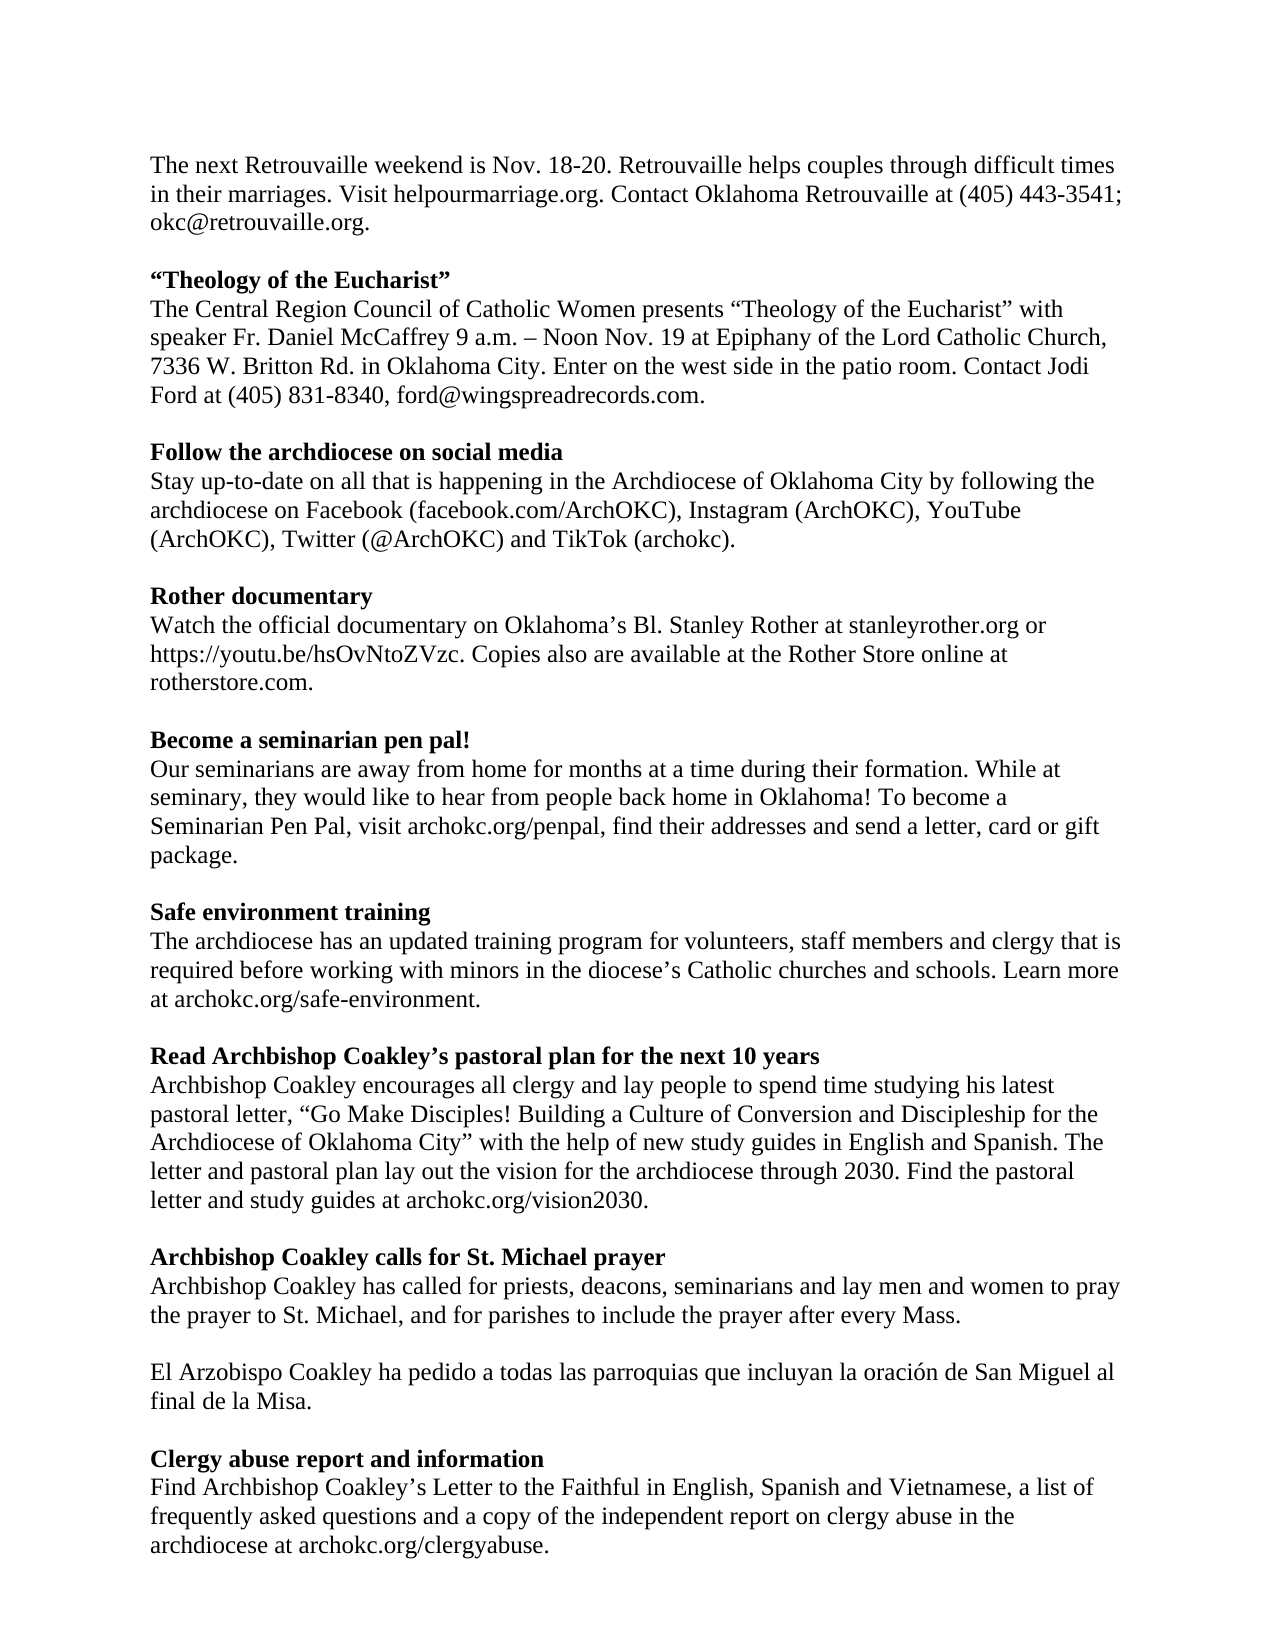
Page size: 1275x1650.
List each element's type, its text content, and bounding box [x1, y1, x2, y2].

text The Central Region Council of Catholic Women presents “Theology of the Eucharist” with speaker Fr. Daniel McCaffrey 9 a.m. – Noon Nov. 19 at Epiphany of the Lord Catholic Church, 7336 W. Britton Rd. in Oklahoma City. Enter on the west side in the patio room. Contact Jodi Ford at (405) 831-8340, ford@wingspreadrecords.com. [150, 294, 1125, 409]
text The next Retrouvaille weekend is Nov. 18-20. Retrouvaille helps couples through difficult times in their marriages. Visit helpourmarriage.org. Contact Oklahoma Retrouvaille at (405) 443-3541; okc@retrouvaille.org. [150, 150, 1125, 236]
text Follow the archdiocese on social media [150, 437, 1125, 466]
text Stay up-to-date on all that is happening in the Archdiocese of Oklahoma City by following the archdiocese on Facebook (facebook.com/ArchOKC), Instagram (ArchOKC), YouTube (ArchOKC), Twitter (@ArchOKC) and TikTok (archokc). [150, 466, 1125, 552]
text Clergy abuse report and information [150, 1444, 1125, 1472]
text El Arzobispo Coakley ha pedido a todas las parroquias que incluyan la oración de San Miguel al final de la Misa. [150, 1357, 1125, 1415]
text Watch the official documentary on Oklahoma’s Bl. Stanley Rother at stanleyrother.org or https://youtu.be/hsOvNtoZVzc. Copies also are available at the Rother Store online at rotherstore.com. [150, 610, 1125, 696]
text The archdiocese has an updated training program for volunteers, staff members and clergy that is required before working with minors in the diocese’s Catholic churches and schools. Learn more at archokc.org/safe-environment. [150, 926, 1125, 1012]
text Rother documentary [150, 581, 1125, 610]
text “Theology of the Eucharist” [150, 265, 1125, 294]
text Archbishop Coakley encourages all clergy and lay people to spend time studying his latest pastoral letter, “Go Make Disciples! Building a Culture of Conversion and Discipleship for the Archdiocese of Oklahoma City” with the help of new study guides in English and Spanish. The letter and pastoral plan lay out the vision for the archdiocese through 2030. Find the pastoral letter and study guides at archokc.org/vision2030. [150, 1070, 1125, 1214]
text Archbishop Coakley has called for priests, deacons, seminarians and lay men and women to pray the prayer to St. Michael, and for parishes to include the prayer after every Mass. [150, 1271, 1125, 1329]
text Become a seminarian pen pal! [150, 725, 1125, 754]
text Find Archbishop Coakley’s Letter to the Faithful in English, Spanish and Vietnamese, a list of frequently asked questions and a copy of the independent report on clergy abuse in the archdiocese at archokc.org/clergyabuse. [150, 1472, 1125, 1559]
text Archbishop Coakley calls for St. Michael prayer [150, 1242, 1125, 1271]
text Our seminarians are away from home for months at a time during their formation. While at seminary, they would like to hear from people back home in Oklahoma! To become a Seminarian Pen Pal, visit archokc.org/penpal, find their addresses and send a letter, card or gift package. [150, 754, 1125, 869]
text Read Archbishop Coakley’s pastoral plan for the next 10 years [150, 1041, 1125, 1070]
text Safe environment training [150, 897, 1125, 926]
